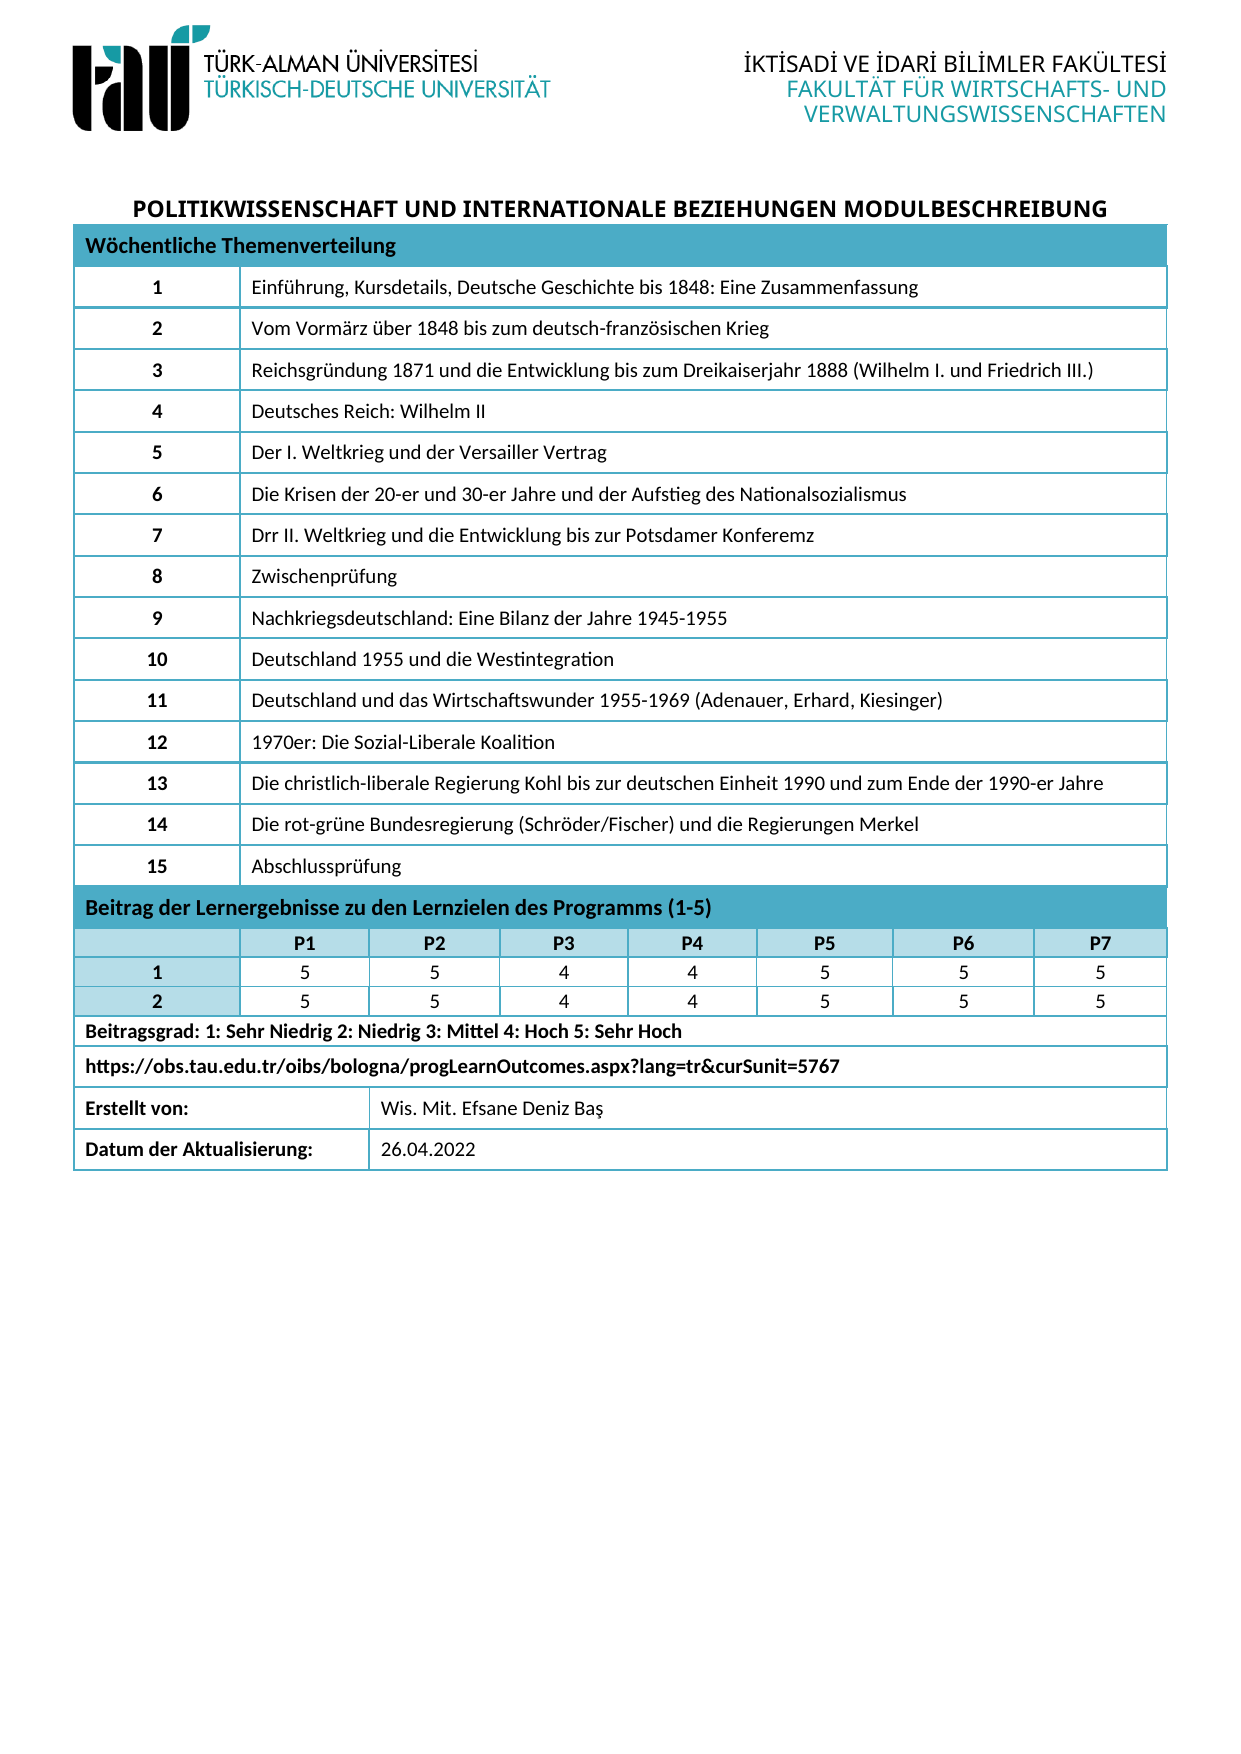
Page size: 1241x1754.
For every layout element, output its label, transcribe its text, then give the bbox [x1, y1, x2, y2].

table_cell P7 [1035, 929, 1166, 956]
table_cell 14 [75, 805, 239, 844]
table_cell 4 [500, 958, 627, 986]
table_cell 5 [1035, 987, 1166, 1015]
table_cell Drr II. Weltkrieg und die Entwicklung bis zur Potsdamer Konferemz [241, 515, 1166, 554]
table_cell 4 [629, 987, 756, 1015]
table_cell 10 [75, 639, 239, 679]
table_cell Wöchentliche Themenverteilung [75, 225, 1166, 265]
table_cell [75, 929, 239, 956]
table_cell 4 [75, 391, 239, 431]
table_cell 5 [757, 958, 892, 986]
table_cell 9 [75, 598, 239, 637]
table_cell P5 [758, 929, 892, 956]
table_cell Nachkriegsdeutschland: Eine Bilanz der Jahre 1945-1955 [241, 598, 1166, 637]
picture [71, 22, 552, 134]
table_cell Reichsgründung 1871 und die Entwicklung bis zum Dreikaiserjahr 1888 (Wilhelm I. und Friedrich III.) [241, 350, 1166, 389]
table_cell Beitrag der Lernergebnisse zu den Lernzielen des Programms (1-5) [75, 888, 1166, 927]
table_cell Zwischenprüfung [241, 557, 1166, 596]
table_cell 1970er: Die Sozial-Liberale Koalition [241, 722, 1166, 761]
table_cell Datum der Aktualisierung: [75, 1130, 368, 1169]
table_cell 5 [370, 958, 499, 986]
table_cell Deutschland und das Wirtschaftswunder 1955-1969 (Adenauer, Erhard, Kiesinger) [241, 681, 1166, 720]
table_cell 2 [75, 309, 239, 348]
table_cell Beitragsgrad: 1: Sehr Niedrig 2: Niedrig 3: Mittel 4: Hoch 5: Sehr Hoch [75, 1017, 1166, 1045]
table_cell 6 [75, 474, 239, 513]
table_cell Deutsches Reich: Wilhelm II [241, 391, 1166, 431]
table_cell Vom Vormärz über 1848 bis zum deutsch-französischen Krieg [241, 309, 1166, 348]
table_cell P1 [241, 929, 368, 956]
table_cell 5 [1035, 958, 1166, 986]
table_cell P3 [501, 929, 627, 956]
table_cell 5 [241, 958, 369, 986]
table_cell Wis. Mit. Efsane Deniz Baş [370, 1088, 1166, 1127]
table_cell 26.04.2022 [370, 1130, 1166, 1169]
table_cell 5 [241, 987, 368, 1015]
table_cell 5 [370, 987, 499, 1015]
table_cell P4 [629, 929, 756, 956]
table_cell 11 [75, 681, 239, 720]
table_cell 4 [629, 958, 756, 986]
table_cell 12 [75, 722, 239, 761]
table_cell 5 [75, 433, 239, 472]
table_cell 13 [75, 764, 239, 803]
table_cell 1 [75, 267, 239, 306]
table_cell P2 [370, 929, 499, 956]
table_cell Die rot-grüne Bundesregierung (Schröder/Fischer) und die Regierungen Merkel [241, 805, 1166, 844]
table_cell Erstellt von: [75, 1088, 369, 1127]
table_cell Einführung, Kursdetails, Deutsche Geschichte bis 1848: Eine Zusammenfassung [241, 267, 1166, 306]
table_cell 1 [75, 958, 239, 986]
table_cell 5 [758, 987, 892, 1015]
table_cell 5 [894, 987, 1033, 1015]
table_cell Die Krisen der 20-er und 30-er Jahre und der Aufstieg des Nationalsozialismus [241, 474, 1166, 513]
table_cell Die christlich-liberale Regierung Kohl bis zur deutschen Einheit 1990 und zum Ende der 1990-er Jahre [241, 764, 1166, 803]
table_cell Der I. Weltkrieg und der Versailler Vertrag [241, 433, 1166, 472]
table_cell 15 [75, 846, 239, 885]
table_cell 7 [75, 515, 239, 554]
table_cell 8 [75, 557, 239, 596]
table_cell 2 [75, 987, 239, 1015]
table_cell 3 [75, 350, 239, 389]
table_cell Deutschland 1955 und die Westintegration [241, 639, 1166, 679]
table_cell Abschlussprüfung [241, 846, 1166, 885]
table_cell 5 [893, 958, 1033, 986]
table_cell 4 [501, 987, 627, 1015]
table_cell https://obs.tau.edu.tr/oibs/bologna/progLearnOutcomes.aspx?lang=tr&curSunit=5767 [75, 1047, 1166, 1086]
table_cell P6 [894, 929, 1033, 956]
